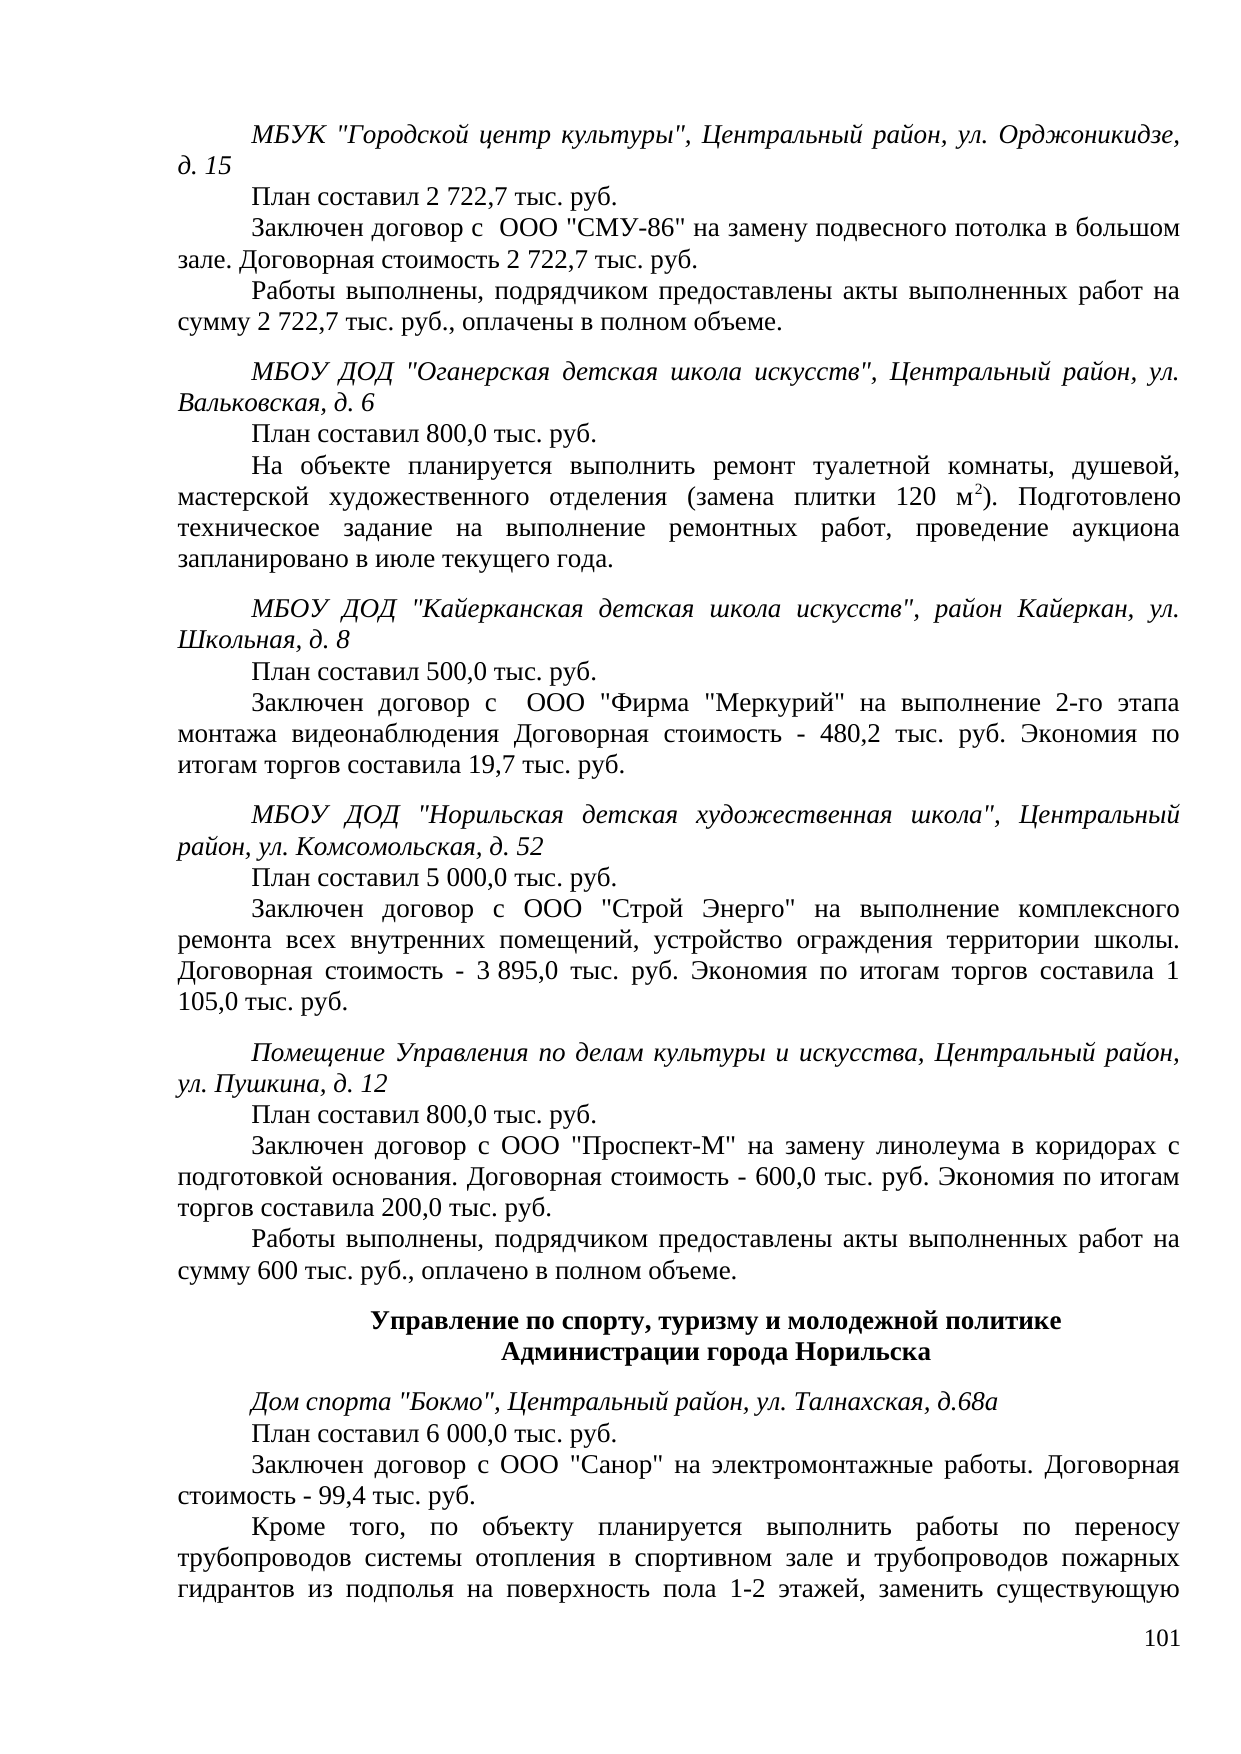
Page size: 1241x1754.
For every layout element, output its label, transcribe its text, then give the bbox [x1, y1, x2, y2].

text МБОУ ДОД "Оганерская детская школа искусств", Центральный район, ул. Вальковская, д. 6 [177, 355, 1181, 418]
text Дом спорта "Бокмо", Центральный район, ул. Талнахская, д.68а [177, 1386, 1181, 1417]
text План составил 2 722,7 тыс. руб. [177, 180, 1181, 212]
text МБУК "Городской центр культуры", Центральный район, ул. Орджоникидзе, д. 15 [177, 118, 1181, 180]
text Администрации города Норильска [177, 1335, 1181, 1366]
text МБОУ ДОД "Норильская детская художественная школа", Центральный район, ул. Комсомольская, д. 52 [177, 798, 1181, 861]
text На объекте планируется выполнить ремонт туалетной комнаты, душевой, мастерской художественного отделения (замена плитки 120 м2). Подготовлено техническое задание на выполнение ремонтных работ, проведение аукциона запланировано в июле текущего года. [177, 449, 1181, 573]
text Заключен договор с ООО "Фирма "Меркурий" на выполнение 2-го этапа монтажа видеонаблюдения Договорная стоимость - 480,2 тыс. руб. Экономия по итогам торгов составила 19,7 тыс. руб. [177, 686, 1181, 779]
text Заключен договор с ООО "Санор" на электромонтажные работы. Договорная стоимость - 99,4 тыс. руб. [177, 1448, 1181, 1510]
text Работы выполнены, подрядчиком предоставлены акты выполненных работ на сумму 2 722,7 тыс. руб., оплачены в полном объеме. [177, 274, 1181, 336]
text План составил 800,0 тыс. руб. [177, 418, 1181, 449]
text План составил 500,0 тыс. руб. [177, 655, 1181, 686]
text Работы выполнены, подрядчиком предоставлены акты выполненных работ на сумму 600 тыс. руб., оплачено в полном объеме. [177, 1223, 1181, 1285]
text План составил 5 000,0 тыс. руб. [177, 861, 1181, 892]
text Заключен договор с ООО "СМУ-86" на замену подвесного потолка в большом зале. Договорная стоимость 2 722,7 тыс. руб. [177, 212, 1181, 274]
text Помещение Управления по делам культуры и искусства, Центральный район, ул. Пушкина, д. 12 [177, 1036, 1181, 1098]
text Заключен договор с ООО "Строй Энерго" на выполнение комплексного ремонта всех внутренних помещений, устройство ограждения территории школы. Договорная стоимость - 3 895,0 тыс. руб. Экономия по итогам торгов составила 1 105,0 тыс. руб. [177, 892, 1181, 1017]
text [177, 1510, 1181, 1603]
text МБОУ ДОД "Кайерканская детская школа искусств", район Кайеркан, ул. Школьная, д. 8 [177, 592, 1181, 655]
text План составил 6 000,0 тыс. руб. [177, 1417, 1181, 1448]
text Заключен договор с ООО "Проспект-М" на замену линолеума в коридорах с подготовкой основания. Договорная стоимость - 600,0 тыс. руб. Экономия по итогам торгов составила 200,0 тыс. руб. [177, 1129, 1181, 1223]
text План составил 800,0 тыс. руб. [177, 1098, 1181, 1129]
text Управление по спорту, туризму и молодежной политике [177, 1304, 1181, 1335]
